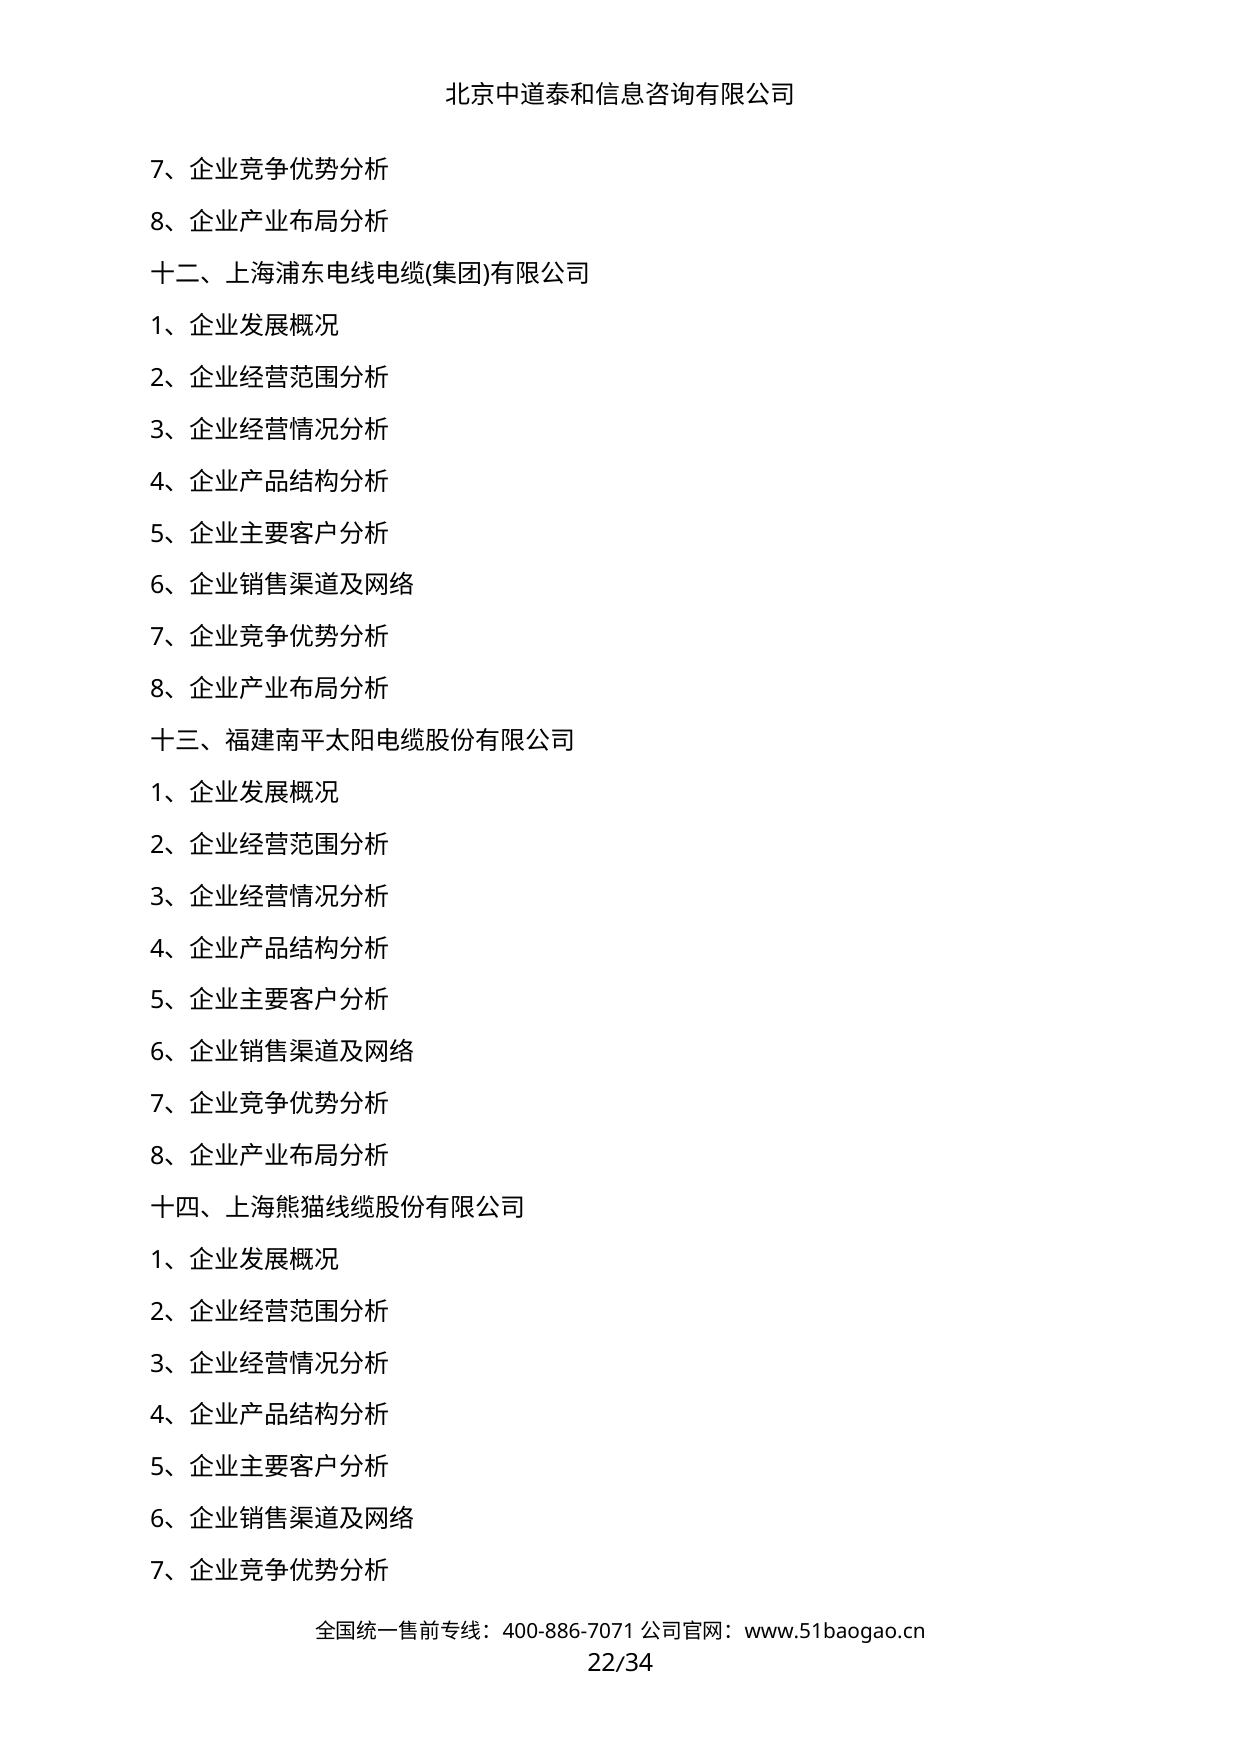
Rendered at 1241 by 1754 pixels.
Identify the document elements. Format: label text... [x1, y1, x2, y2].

text 1、企业发展概况 [150, 306, 1090, 342]
text 2、企业经营范围分析 [150, 824, 1090, 861]
text 2、企业经营范围分析 [150, 1291, 1090, 1327]
text 7、企业竞争优势分析 [150, 150, 1090, 186]
text 1、企业发展概况 [150, 772, 1090, 809]
text 十二、上海浦东电线电缆(集团)有限公司 [150, 254, 1090, 290]
text 3、企业经营情况分析 [150, 1343, 1090, 1379]
text 8、企业产业布局分析 [150, 202, 1090, 238]
text 5、企业主要客户分析 [150, 1447, 1090, 1483]
text 8、企业产业布局分析 [150, 669, 1090, 705]
text 十三、福建南平太阳电缆股份有限公司 [150, 721, 1090, 757]
text 3、企业经营情况分析 [150, 876, 1090, 912]
text 4、企业产品结构分析 [150, 461, 1090, 497]
text 6、企业销售渠道及网络 [150, 1032, 1090, 1068]
text 4、企业产品结构分析 [150, 928, 1090, 964]
text 2、企业经营范围分析 [150, 357, 1090, 394]
text 6、企业销售渠道及网络 [150, 565, 1090, 601]
text 6、企业销售渠道及网络 [150, 1499, 1090, 1535]
text 7、企业竞争优势分析 [150, 1551, 1090, 1587]
text 3、企业经营情况分析 [150, 409, 1090, 446]
text 7、企业竞争优势分析 [150, 617, 1090, 653]
text 十四、上海熊猫线缆股份有限公司 [150, 1187, 1090, 1224]
text 1、企业发展概况 [150, 1239, 1090, 1276]
text 5、企业主要客户分析 [150, 513, 1090, 549]
text 7、企业竞争优势分析 [150, 1084, 1090, 1120]
text 8、企业产业布局分析 [150, 1136, 1090, 1172]
text 4、企业产品结构分析 [150, 1395, 1090, 1431]
text 5、企业主要客户分析 [150, 980, 1090, 1016]
